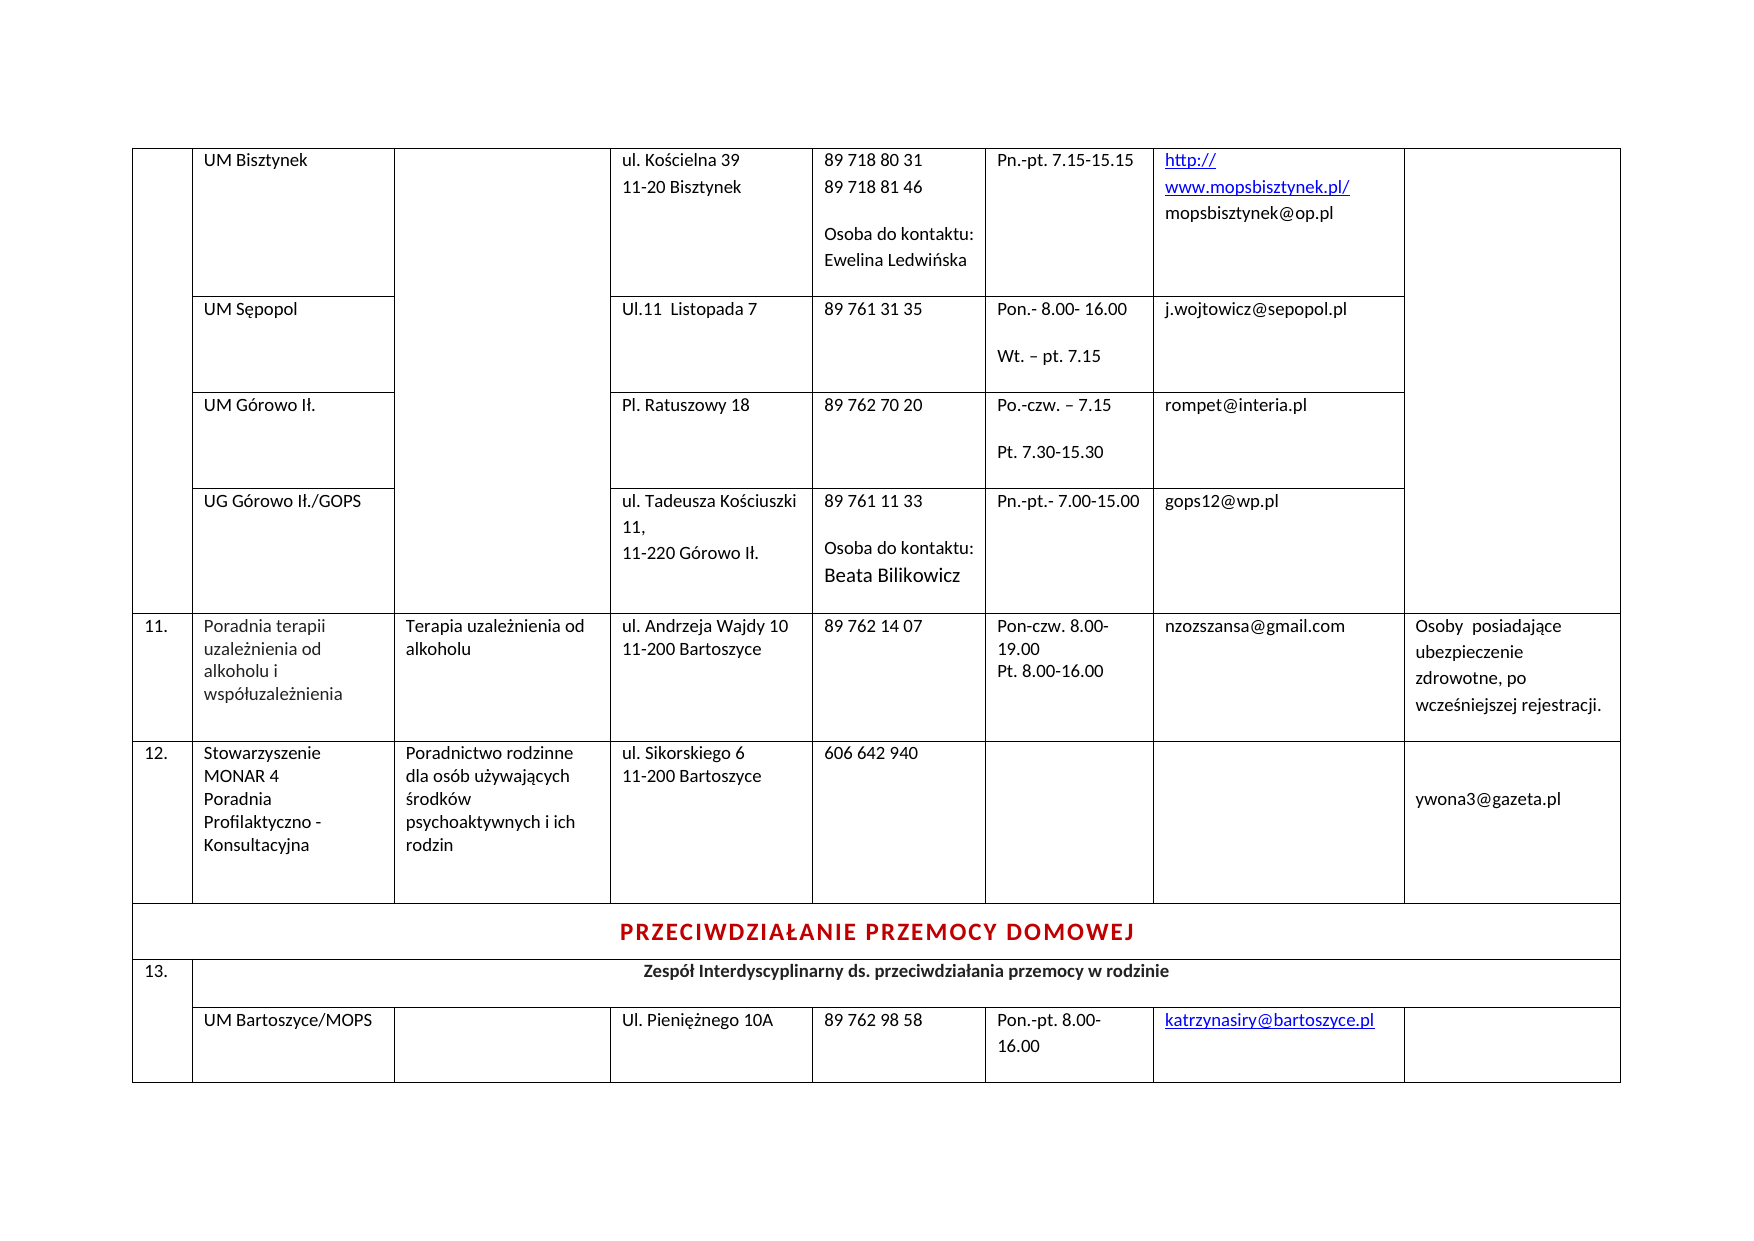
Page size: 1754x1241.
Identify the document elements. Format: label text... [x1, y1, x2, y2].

table_cell UG Górowo Ił./GOPS [193, 489, 394, 613]
table_cell 89 762 98 58 [813, 1008, 985, 1082]
table_cell Stowarzyszenie MONAR 4 Poradnia Profilaktyczno -Konsultacyjna [193, 742, 394, 903]
table_cell UM Bartoszyce/MOPS [193, 1008, 394, 1082]
table_cell PRZECIWDZIAŁANIE PRZEMOCY DOMOWEJ [133, 904, 1620, 958]
table_cell ul. Kościelna 39 11-20 Bisztynek [611, 149, 812, 296]
table_cell ul. Tadeusza Kościuszki 11, 11-220 Górowo Ił. [611, 489, 812, 613]
table_cell 606 642 940 [813, 742, 985, 903]
table_cell 89 762 14 07 [813, 614, 985, 741]
table_cell Terapia uzależnienia od alkoholu [395, 614, 610, 741]
table_cell 11. [133, 614, 192, 741]
table_cell UM Górowo Ił. [193, 393, 394, 488]
table_cell 89 718 80 31 89 718 81 46 Osoba do kontaktu: Ewelina Ledwińska [813, 149, 985, 296]
table_cell [1154, 742, 1404, 903]
table_cell Pon.- 8.00- 16.00 Wt. – pt. 7.15 [986, 297, 1153, 392]
table_cell ul. Sikorskiego 6 11-200 Bartoszyce [611, 742, 812, 903]
table_cell Ul. Pieniężnego 10A [611, 1008, 812, 1082]
table_cell 12. [133, 742, 192, 903]
table_cell 89 761 11 33 Osoba do kontaktu: Beata Bilikowicz [813, 489, 985, 613]
table_cell rompet@interia.pl [1154, 393, 1404, 488]
table_cell 13. [133, 960, 192, 1082]
table_cell Ul.11 Listopada 7 [611, 297, 812, 392]
table_cell [395, 1008, 610, 1082]
table_cell UM Sępopol [193, 297, 394, 392]
table_cell [986, 742, 1153, 903]
table_cell Po.-czw. – 7.15 Pt. 7.30-15.30 [986, 393, 1153, 488]
table_cell [1405, 1008, 1620, 1082]
table_cell Pn.-pt. 7.15-15.15 [986, 149, 1153, 296]
table_cell 89 762 70 20 [813, 393, 985, 488]
table_cell 89 761 31 35 [813, 297, 985, 392]
table_cell ul. Andrzeja Wajdy 10 11-200 Bartoszyce [611, 614, 812, 741]
table_cell Pon.-pt. 8.00-16.00 [986, 1008, 1153, 1082]
table_cell http://www.mopsbisztynek.pl/ mopsbisztynek@op.pl [1154, 149, 1404, 296]
table_cell Poradnictwo rodzinne dla osób używających środków psychoaktywnych i ich rodzin [395, 742, 610, 903]
table_cell Osoby posiadające ubezpieczenie zdrowotne, po wcześniejszej rejestracji. [1405, 614, 1620, 741]
table_cell Pn.-pt.- 7.00-15.00 [986, 489, 1153, 613]
table_cell UM Bisztynek [193, 149, 394, 296]
table_cell katrzynasiry@bartoszyce.pl [1154, 1008, 1404, 1082]
table_cell Pon-czw. 8.00-19.00 Pt. 8.00-16.00 [986, 614, 1153, 741]
table_cell j.wojtowicz@sepopol.pl [1154, 297, 1404, 392]
table_cell Pl. Ratuszowy 18 [611, 393, 812, 488]
table_cell ywona3@gazeta.pl [1405, 742, 1620, 903]
table_cell gops12@wp.pl [1154, 489, 1404, 613]
table_cell Poradnia terapii uzależnienia od alkoholu i współuzależnienia [193, 614, 394, 741]
table_cell Zespół Interdyscyplinarny ds. przeciwdziałania przemocy w rodzinie [193, 960, 1620, 1007]
table_cell nzozszansa@gmail.com [1154, 614, 1404, 741]
